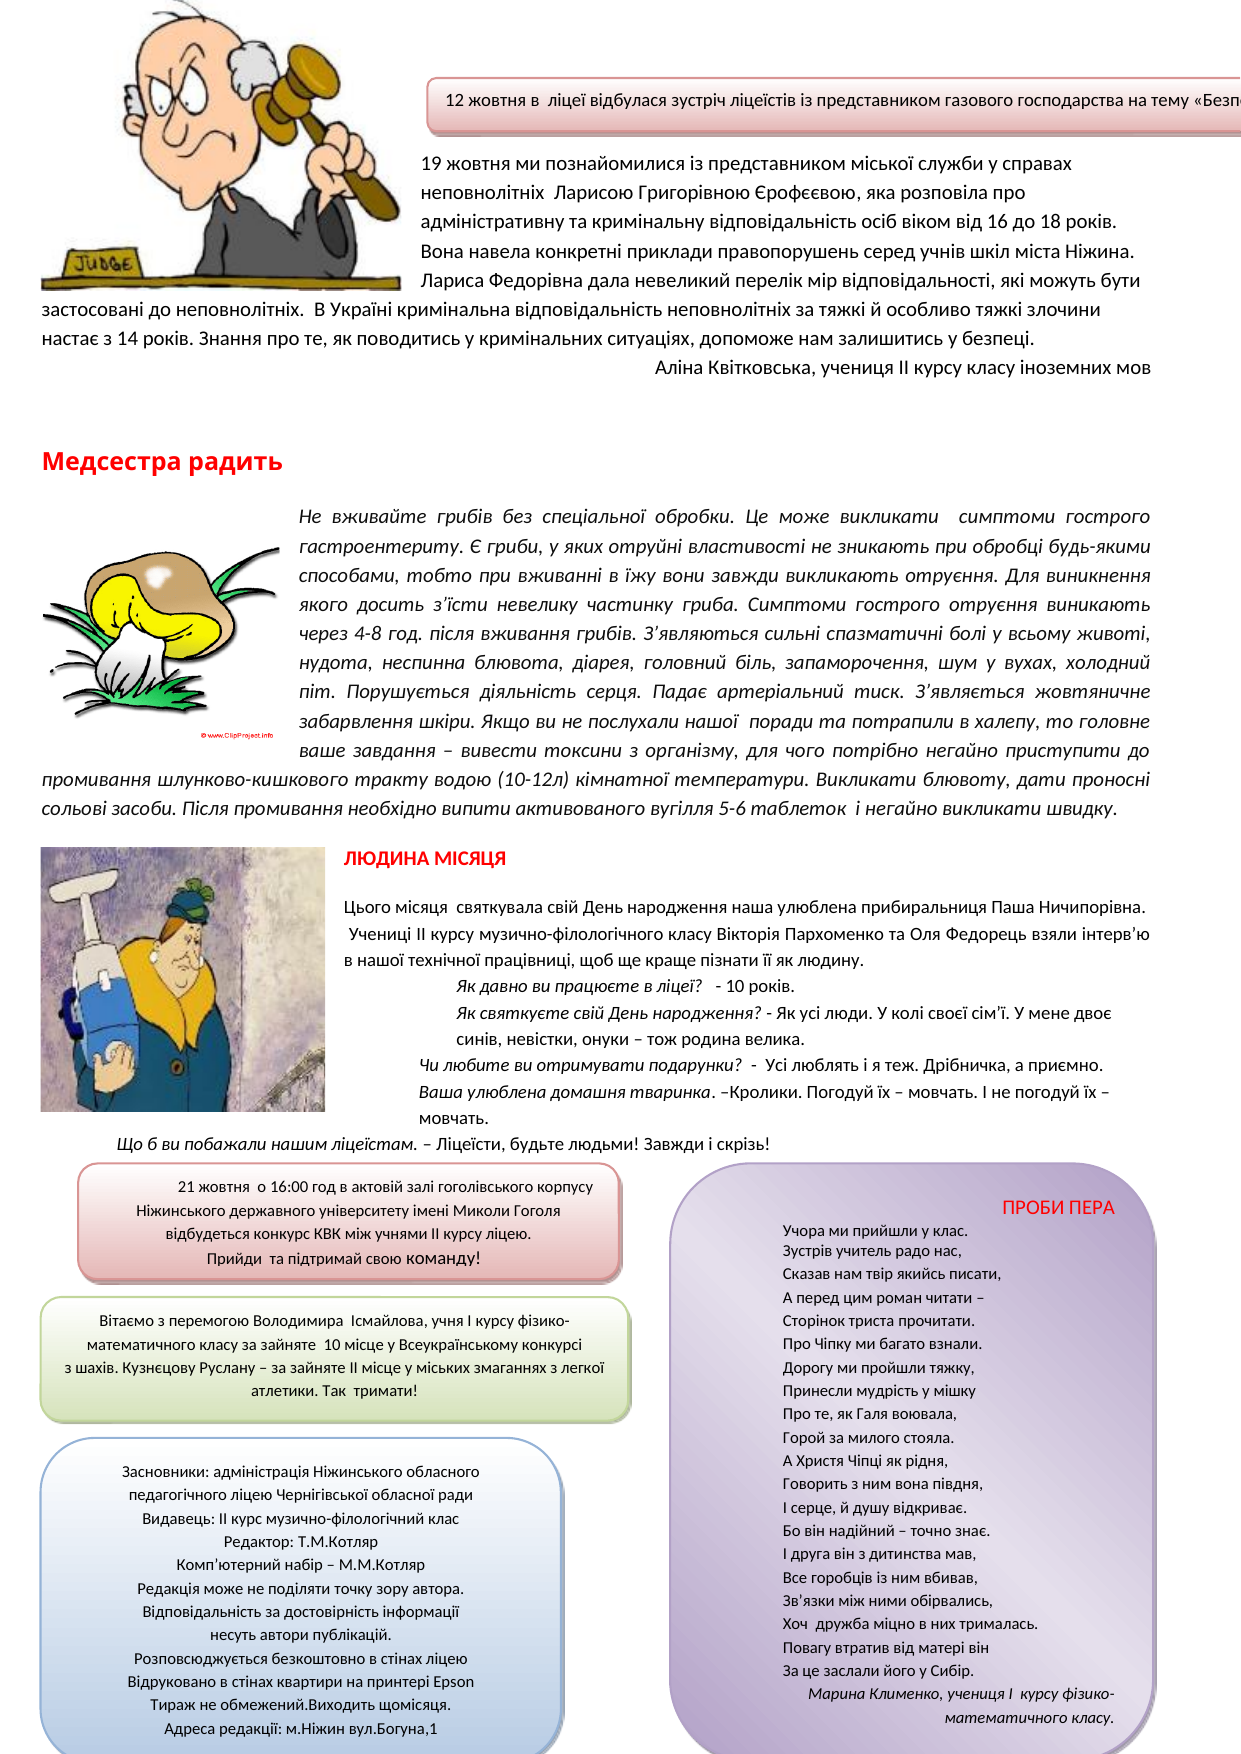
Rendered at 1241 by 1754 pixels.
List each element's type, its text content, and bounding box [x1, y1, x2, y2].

picture [40, 847, 325, 1112]
text Аліна Квітковська, учениця ІІ курсу класу іноземних мов [41, 354, 1152, 380]
picture [40, 0, 402, 291]
text Не вживайте грибів без спеціальної обробки. Це може викликати симптоми гострого гастроентериту. Є гриби, у яких отруйні властивості не зникають при обробці будь-якими способами, тобто при вживанні в їжу вони завжди викликають отруєння. Для виникнення якого досить з’їсти невелику частинку гриба. Симптоми гострого отруєння виникають через 4-8 год. після вживання грибів. З’являються сильні спазматичні болі у всьому животі, нудота, неспинна блювота, діарея, головний біль, запаморочення, шум у вухах, холодний піт. Порушується діяльність серця. Падає артеріальний тиск. З’являється жовтяничне забарвлення шкіри. Якщо ви не послухали нашої поради та потрапили в халепу, то головне ваше завдання – вивести токсини з організму, для чого потрібно негайно приступити до промивання шлунково-кишкового тракту водою (10-12л) кімнатної температури. Викликати блювоту, дати проносні сольові засоби. Після промивання необхідно випити активованого вугілля 5-6 таблеток і негайно викликати швидку. [41, 504, 1152, 821]
text Цього місяця святкувала свій День народження наша улюблена прибиральниця Паша Ничипорівна. [325, 895, 1152, 918]
picture [40, 511, 280, 742]
text Чи любите ви отримувати подарунки? - Усі люблять і я теж. Дрібничка, а приємно. [325, 1053, 1152, 1076]
text 19 жовтня ми познайомилися із представником міської служби у справах неповнолітніх Ларисою Григорівною Єрофєєвою, яка розповіла про адміністративну та кримінальну відповідальність осіб віком від 16 до 18 років. Вона навела конкретні приклади правопорушень серед учнів шкіл міста Ніжина. Лариса Федорівна дала невеликий перелік мір відповідальності, які можуть бути застосовані до неповнолітніх. В Україні кримінальна відповідальність неповнолітніх за тяжкі й особливо тяжкі злочини настає з 14 років. Знання про те, як поводитись у кримінальних ситуаціях, допоможе нам залишитись у безпеці. [41, 150, 1152, 351]
text Як святкуєте свій День народження? - Як усі люди. У колі своєї сім’ї. У мене двоє синів, невістки, онуки – тож родина велика. [325, 1001, 1152, 1050]
text Учениці ІІ курсу музично-філологічного класу Вікторія Пархоменко та Оля Федорець взяли інтерв’ю в нашої технічної працівниці, щоб ще краще пізнати її як людину. [325, 922, 1152, 971]
text ЛЮДИНА МІСЯЦЯ [41, 845, 1152, 871]
text Що б ви побажали нашим ліцеїстам. – Ліцеїсти, будьте людьми! Завжди і скрізь! [116, 1133, 1152, 1156]
text Ваша улюблена домашня тваринка. –Кролики. Погодуй їх – мовчать. І не погодуй їх – мовчать. [116, 1080, 1152, 1129]
text Як давно ви працюєте в ліцеї? - 10 років. [325, 974, 1152, 997]
text Медсестра радить [41, 444, 1152, 478]
